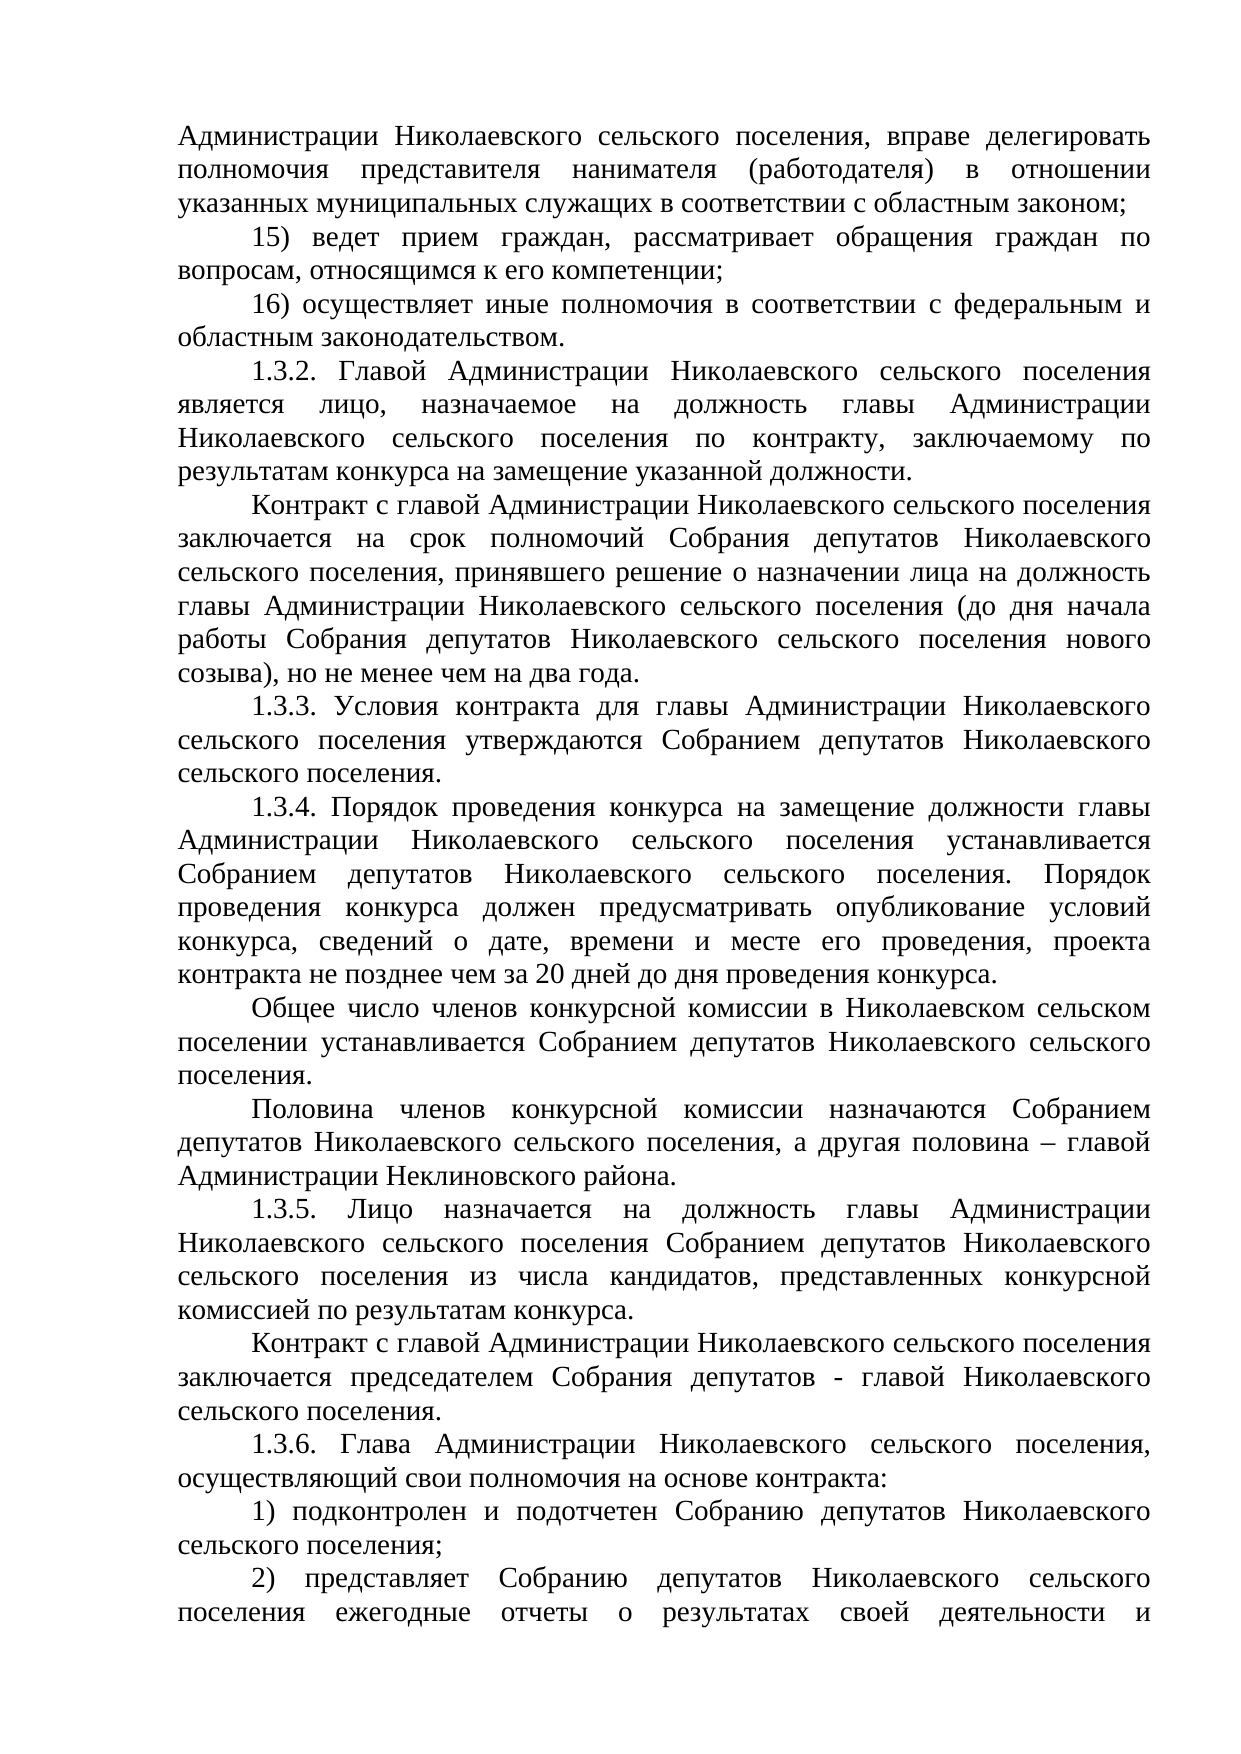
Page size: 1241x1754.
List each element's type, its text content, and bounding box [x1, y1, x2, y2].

text 1.3.4. Порядок проведения конкурса на замещение должности главы Администрации Николаевского сельского поселения устанавливается Собранием депутатов Николаевского сельского поселения. Порядок проведения конкурса должен предусматривать опубликование условий конкурса, сведений о дате, времени и месте его проведения, проекта контракта не позднее чем за 20 дней до дня проведения конкурса. [177, 789, 1152, 990]
text 1.3.2. Главой Администрации Николаевского сельского поселения является лицо, назначаемое на должность главы Администрации Николаевского сельского поселения по контракту, заключаемому по результатам конкурса на замещение указанной должности. [177, 353, 1152, 487]
text Контракт с главой Администрации Николаевского сельского поселения заключается председателем Собрания депутатов - главой Николаевского сельского поселения. [177, 1326, 1152, 1426]
text 16) осуществляет иные полномочия в соответствии с федеральным и областным законодательством. [177, 286, 1152, 353]
text 1.3.5. Лицо назначается на должность главы Администрации Николаевского сельского поселения Собранием депутатов Николаевского сельского поселения из числа кандидатов, представленных конкурсной комиссией по результатам конкурса. [177, 1191, 1152, 1326]
text Половина членов конкурсной комиссии назначаются Собранием депутатов Николаевского сельского поселения, а другая половина – главой Администрации Неклиновского района. [177, 1091, 1152, 1191]
text 1.3.6. Глава Администрации Николаевского сельского поселения, осуществляющий свои полномочия на основе контракта: [177, 1426, 1152, 1493]
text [177, 1560, 1152, 1627]
text 15) ведет прием граждан, рассматривает обращения граждан по вопросам, относящимся к его компетенции; [177, 219, 1152, 286]
text 1.3.3. Условия контракта для главы Администрации Николаевского сельского поселения утверждаются Собранием депутатов Николаевского сельского поселения. [177, 688, 1152, 789]
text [177, 118, 1152, 219]
text Контракт с главой Администрации Николаевского сельского поселения заключается на срок полномочий Собрания депутатов Николаевского сельского поселения, принявшего решение о назначении лица на должность главы Администрации Николаевского сельского поселения (до дня начала работы Собрания депутатов Николаевского сельского поселения нового созыва), но не менее чем на два года. [177, 487, 1152, 688]
text Общее число членов конкурсной комиссии в Николаевском сельском поселении устанавливается Собранием депутатов Николаевского сельского поселения. [177, 990, 1152, 1091]
text 1) подконтролен и подотчетен Собранию депутатов Николаевского сельского поселения; [177, 1493, 1152, 1560]
